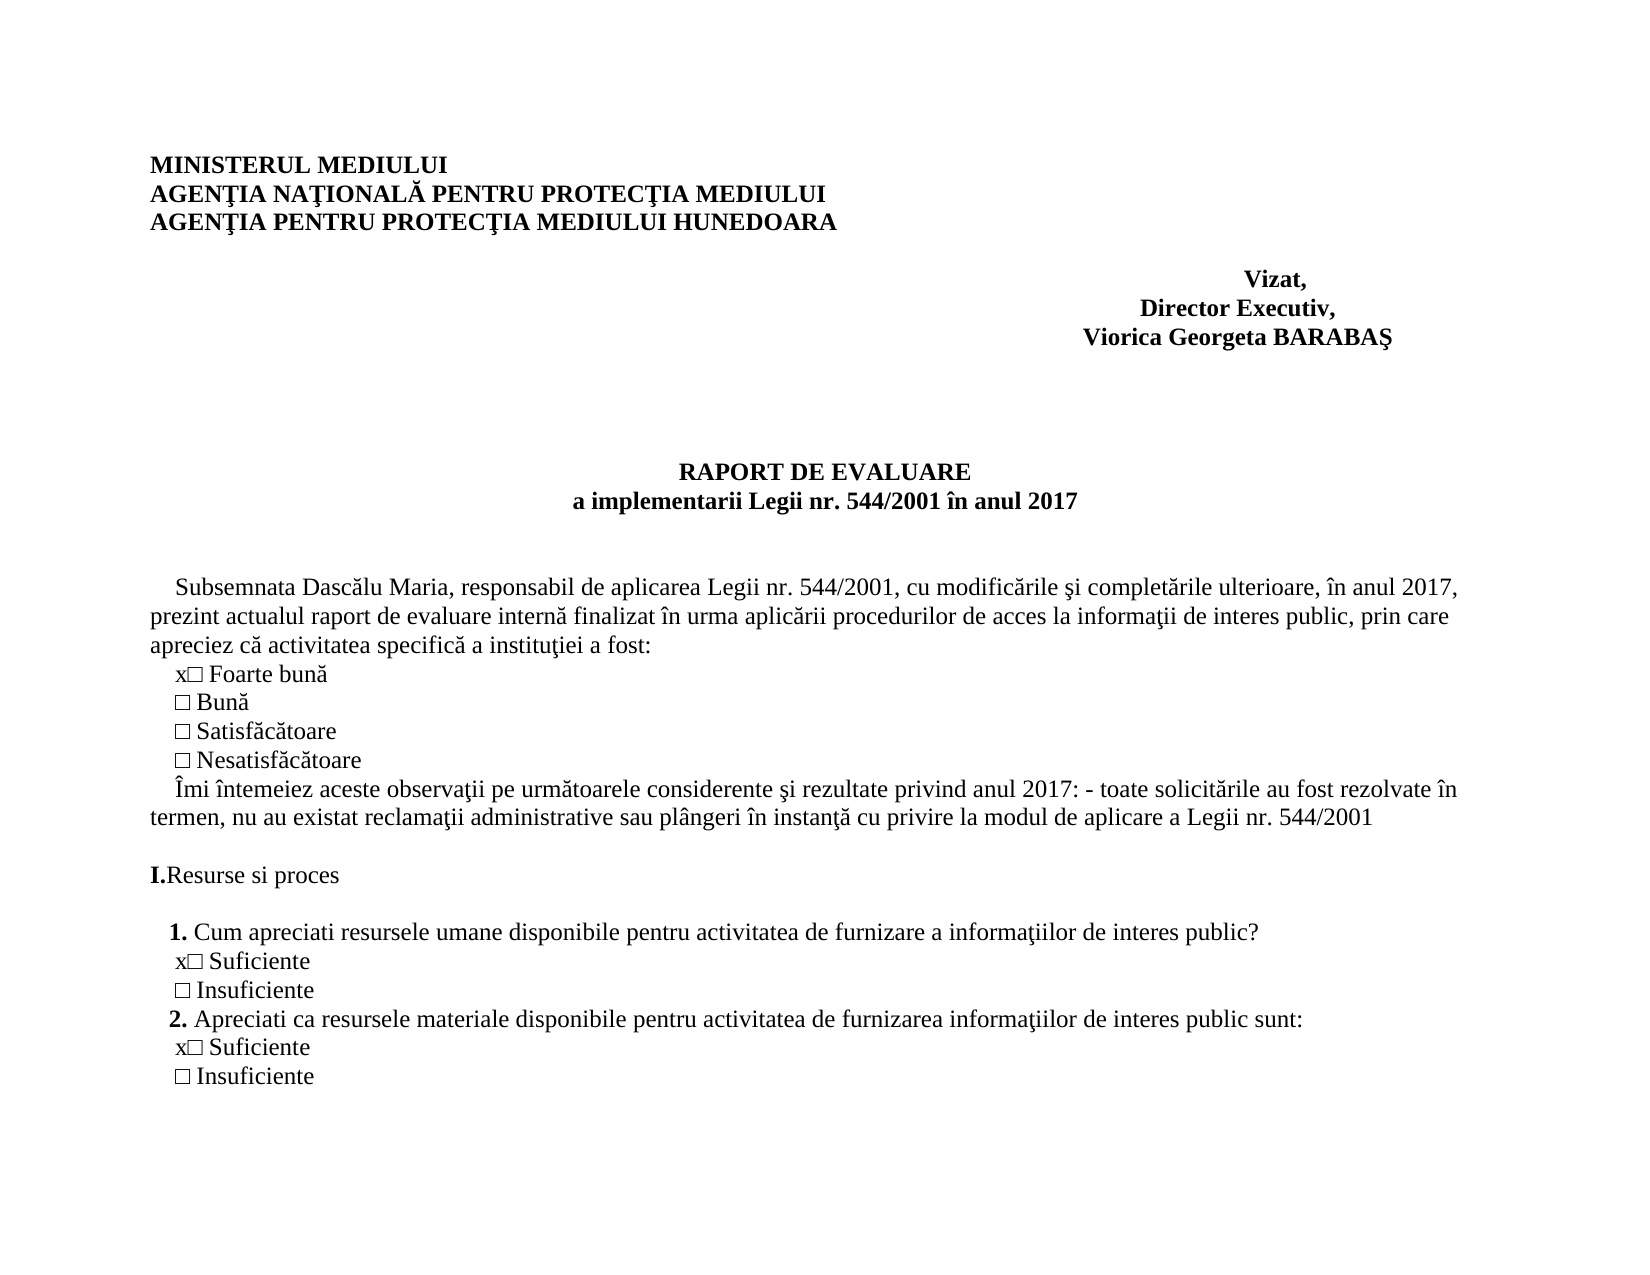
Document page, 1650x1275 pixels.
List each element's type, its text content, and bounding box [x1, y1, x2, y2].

text □ Insuficiente [150, 975, 1500, 1004]
text x□ Suficiente [150, 1032, 1500, 1061]
text Viorica Georgeta BARABAŞ [900, 322, 1500, 351]
text Vizat, [600, 236, 1500, 293]
text □ Nesatisfăcătoare [150, 745, 1500, 774]
text □ Bună [150, 687, 1500, 716]
text Subsemnata Dascălu Maria, responsabil de aplicarea Legii nr. 544/2001, cu modificările şi completările ulterioare, în anul 2017, prezint actualul raport de evaluare internă finalizat în urma aplicării procedurilor de acces la informaţii de interes public, prin care apreciez că activitatea specifică a instituţiei a fost: [150, 572, 1500, 659]
text x□ Foarte bună [150, 659, 1500, 687]
text 2. Apreciati ca resursele materiale disponibile pentru activitatea de furnizarea informaţiilor de interes public sunt: [150, 1004, 1500, 1032]
text Director Executiv, [900, 293, 1500, 322]
text RAPORT DE EVALUARE a implementarii Legii nr. 544/2001 în anul 2017 [150, 457, 1500, 515]
text □ Insuficiente [150, 1061, 1500, 1090]
text 1. Cum apreciati resursele umane disponibile pentru activitatea de furnizare a informaţiilor de interes public? [150, 917, 1500, 946]
text Îmi întemeiez aceste observaţii pe următoarele considerente şi rezultate privind anul 2017: - toate solicitările au fost rezolvate în termen, nu au existat reclamaţii administrative sau plângeri în instanţă cu privire la modul de aplicare a Legii nr. 544/2001 [150, 774, 1500, 831]
text AGENŢIA PENTRU PROTECŢIA MEDIULUI HUNEDOARA [150, 207, 1500, 236]
text I.Resurse si proces [150, 860, 1500, 889]
text MINISTERUL MEDIULUI [150, 150, 1500, 179]
text □ Satisfăcătoare [150, 716, 1500, 745]
text AGENŢIA NAŢIONALĂ PENTRU PROTECŢIA MEDIULUI [150, 179, 1500, 207]
text x□ Suficiente [150, 946, 1500, 975]
